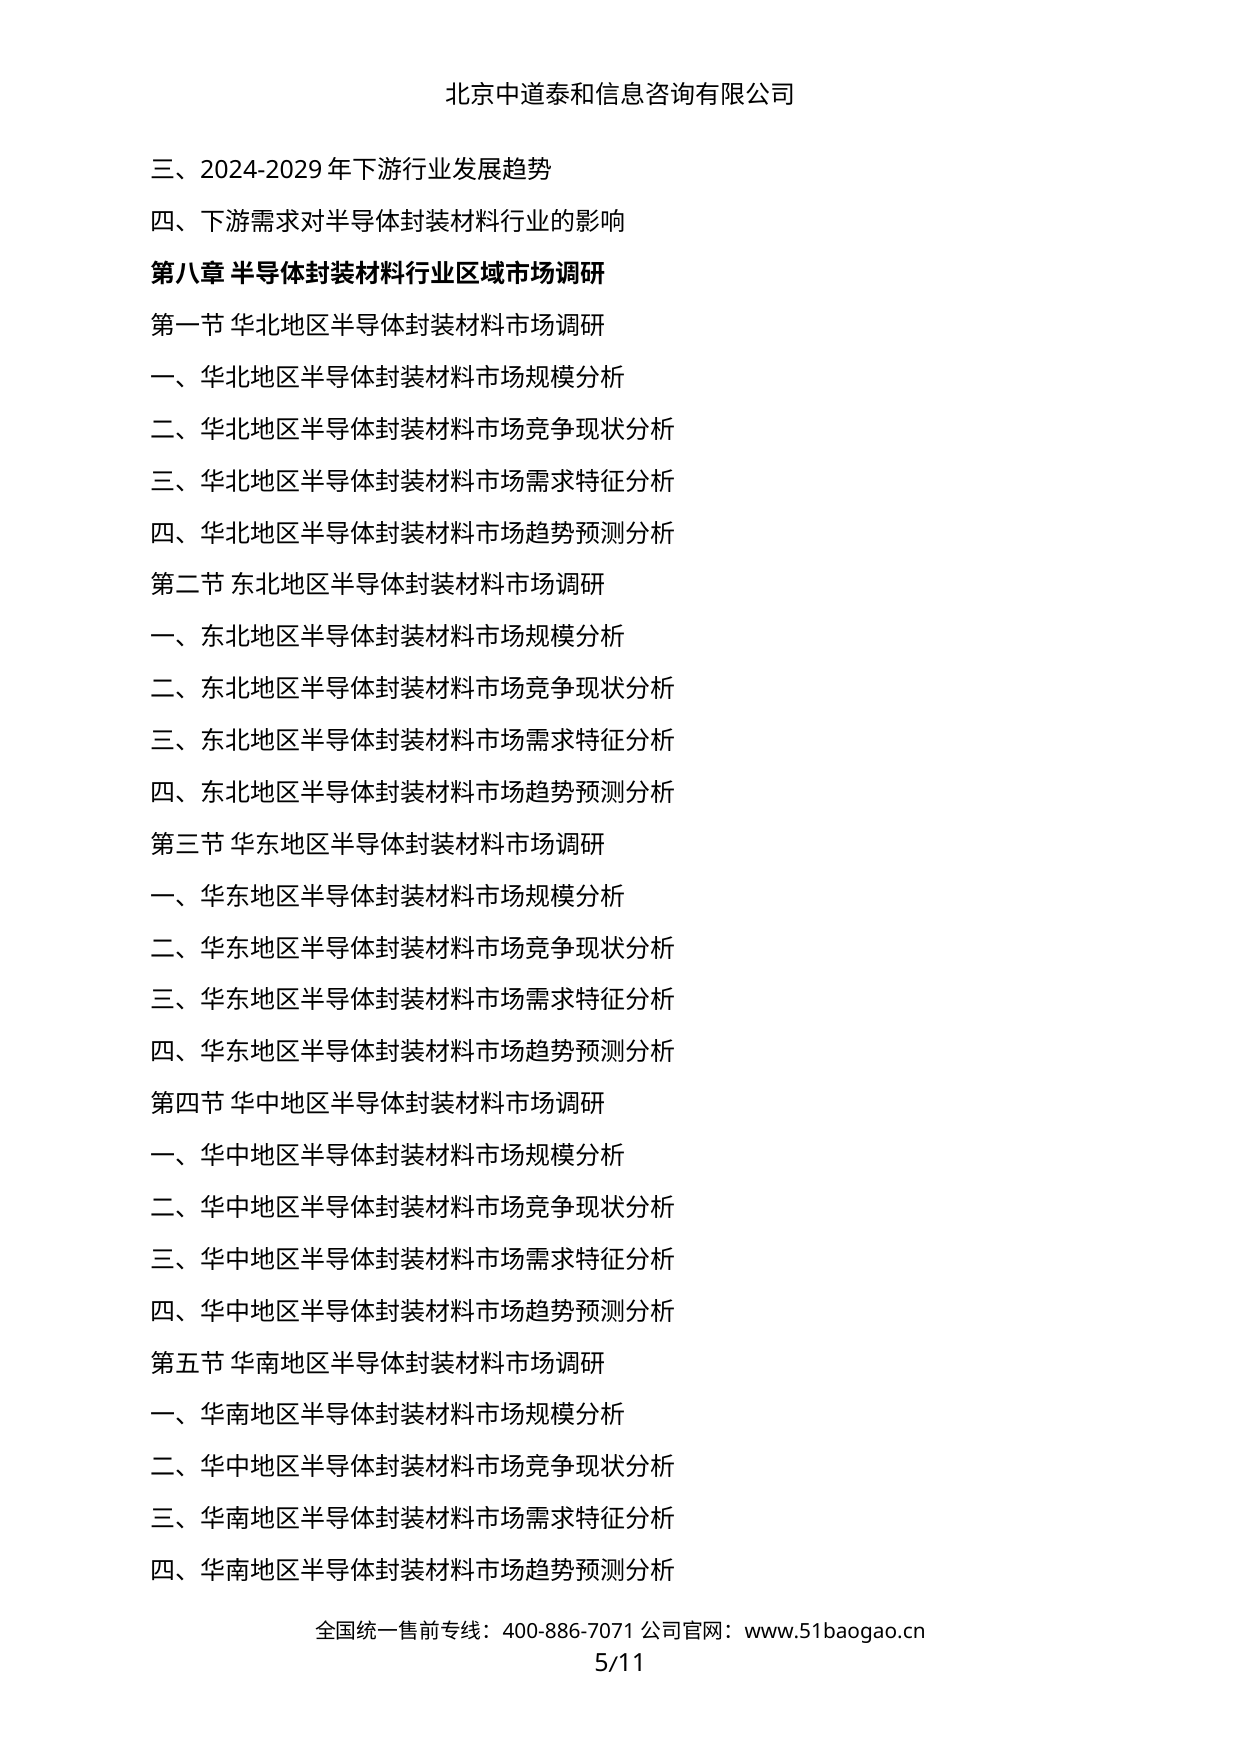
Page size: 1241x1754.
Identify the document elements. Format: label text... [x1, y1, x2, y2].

text 一、华东地区半导体封装材料市场规模分析 [150, 876, 1090, 912]
text 第三节 华东地区半导体封装材料市场调研 [150, 824, 1090, 861]
text 三、华北地区半导体封装材料市场需求特征分析 [150, 461, 1090, 497]
text 第五节 华南地区半导体封装材料市场调研 [150, 1343, 1090, 1379]
text 第二节 东北地区半导体封装材料市场调研 [150, 565, 1090, 601]
text 第一节 华北地区半导体封装材料市场调研 [150, 306, 1090, 342]
text 四、下游需求对半导体封装材料行业的影响 [150, 202, 1090, 238]
text 三、华东地区半导体封装材料市场需求特征分析 [150, 980, 1090, 1016]
text 一、华南地区半导体封装材料市场规模分析 [150, 1395, 1090, 1431]
text 一、东北地区半导体封装材料市场规模分析 [150, 617, 1090, 653]
text 四、华中地区半导体封装材料市场趋势预测分析 [150, 1291, 1090, 1327]
text 四、华南地区半导体封装材料市场趋势预测分析 [150, 1551, 1090, 1587]
text 三、华南地区半导体封装材料市场需求特征分析 [150, 1499, 1090, 1535]
text 二、华北地区半导体封装材料市场竞争现状分析 [150, 409, 1090, 446]
text 一、华北地区半导体封装材料市场规模分析 [150, 357, 1090, 394]
text 四、东北地区半导体封装材料市场趋势预测分析 [150, 772, 1090, 809]
text 四、华东地区半导体封装材料市场趋势预测分析 [150, 1032, 1090, 1068]
text 三、华中地区半导体封装材料市场需求特征分析 [150, 1239, 1090, 1276]
text 四、华北地区半导体封装材料市场趋势预测分析 [150, 513, 1090, 549]
text 第四节 华中地区半导体封装材料市场调研 [150, 1084, 1090, 1120]
text 一、华中地区半导体封装材料市场规模分析 [150, 1136, 1090, 1172]
text 二、华中地区半导体封装材料市场竞争现状分析 [150, 1447, 1090, 1483]
text 三、东北地区半导体封装材料市场需求特征分析 [150, 721, 1090, 757]
text 三、2024-2029年下游行业发展趋势 [150, 150, 1090, 186]
text 二、华东地区半导体封装材料市场竞争现状分析 [150, 928, 1090, 964]
text 二、东北地区半导体封装材料市场竞争现状分析 [150, 669, 1090, 705]
text 二、华中地区半导体封装材料市场竞争现状分析 [150, 1187, 1090, 1224]
text 第八章 半导体封装材料行业区域市场调研 [150, 254, 1090, 290]
